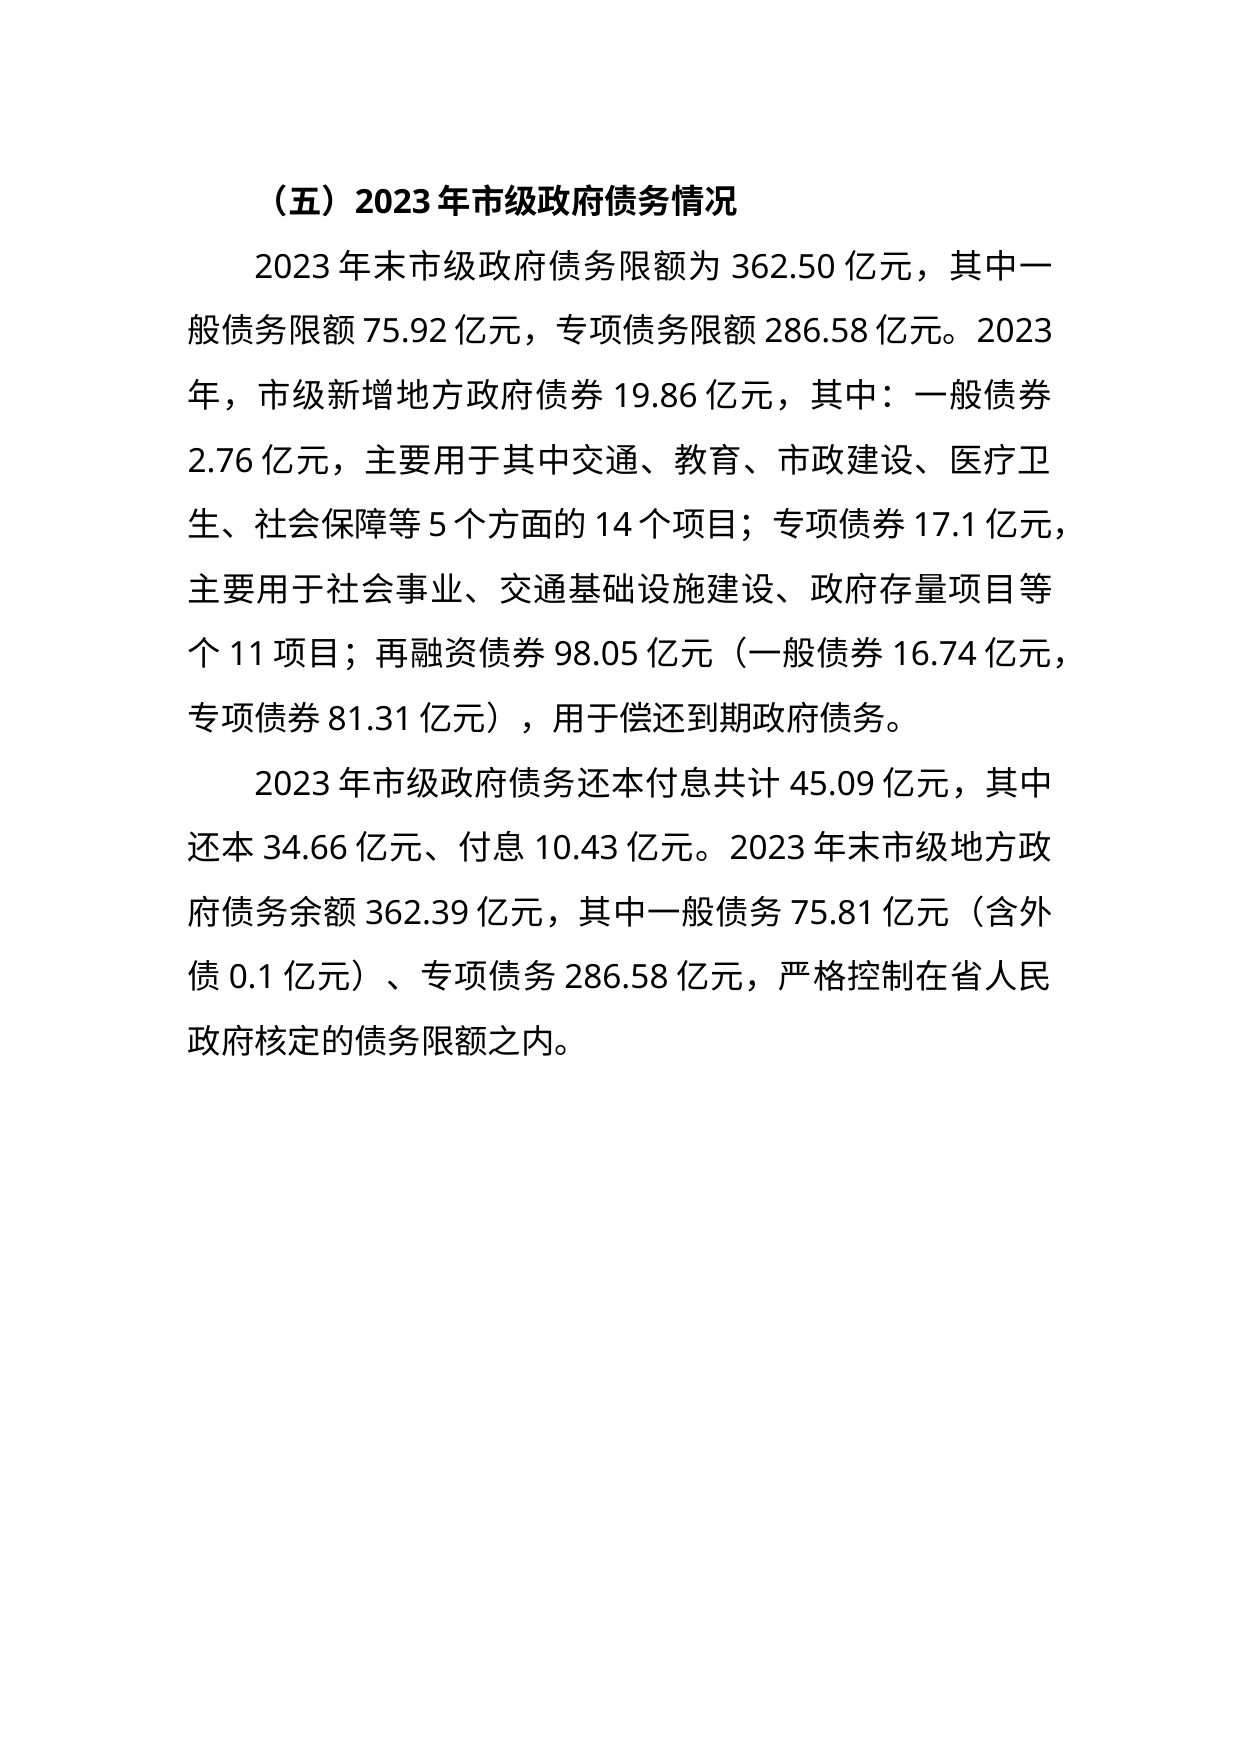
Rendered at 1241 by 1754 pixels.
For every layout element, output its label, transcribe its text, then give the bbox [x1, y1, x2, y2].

text （五）2023年市级政府债务情况 [187, 162, 1053, 227]
text 2023年末市级政府债务限额为362.50亿元，其中一般债务限额75.92亿元，专项债务限额286.58亿元。2023年，市级新增地方政府债券19.86亿元，其中：一般债券2.76亿元，主要用于其中交通、教育、市政建设、医疗卫生、社会保障等5个方面的14个项目；专项债券17.1亿元，主要用于社会事业、交通基础设施建设、政府存量项目等个11项目；再融资债券98.05亿元（一般债券16.74亿元，专项债券81.31亿元），用于偿还到期政府债务。 [187, 227, 1053, 743]
text 2023年市级政府债务还本付息共计45.09亿元，其中还本34.66亿元、付息10.43亿元。2023年末市级地方政府债务余额362.39亿元，其中一般债务75.81亿元（含外债0.1亿元）、专项债务286.58亿元，严格控制在省人民政府核定的债务限额之内。 [187, 743, 1053, 1066]
